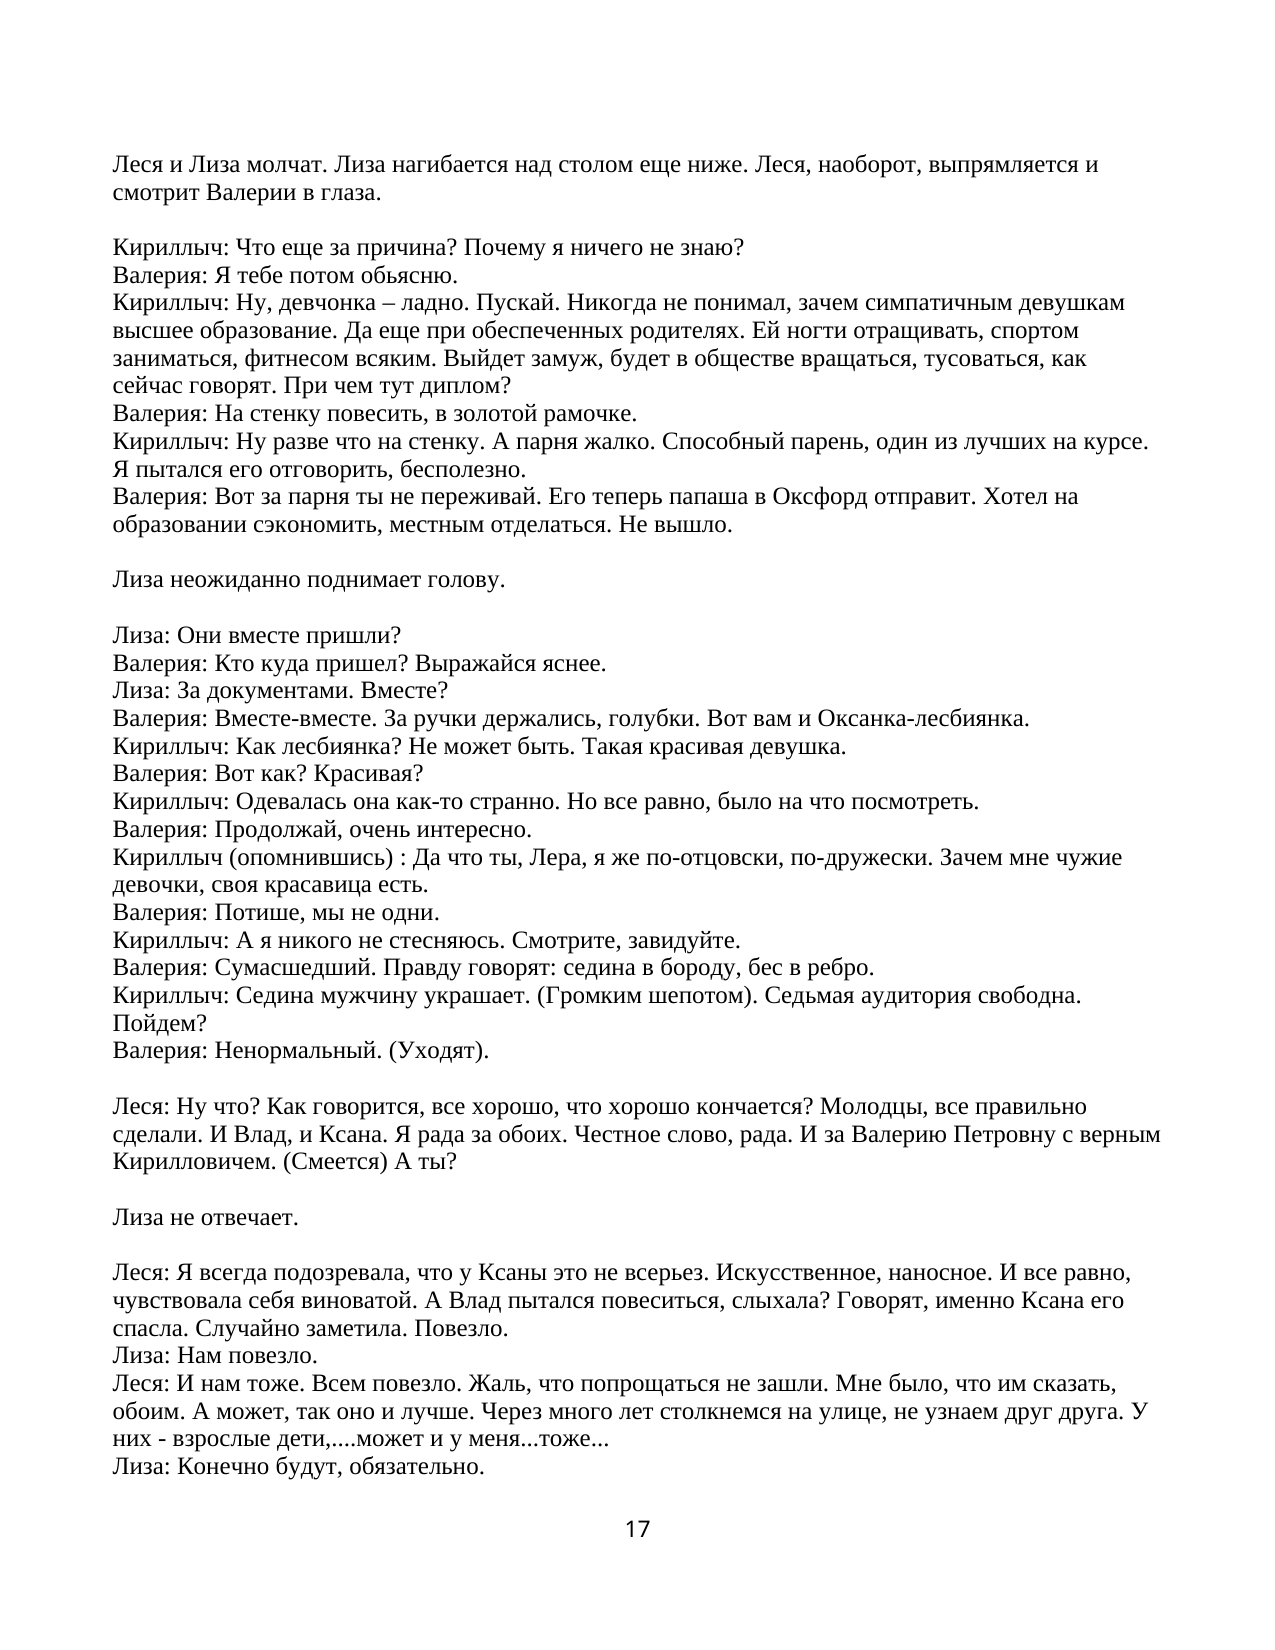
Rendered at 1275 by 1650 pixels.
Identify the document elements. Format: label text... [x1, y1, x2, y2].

text Валерия: Продолжай, очень интересно. [112, 815, 1162, 843]
text Валерия: Вот за парня ты не переживай. Его теперь папаша в Оксфорд отправит. Хотел на образовании сэкономить, местным отделаться. Не вышло. [112, 482, 1162, 538]
text Кириллыч: Седина мужчину украшает. (Громким шепотом). Седьмая аудитория свободна. Пойдем? [112, 981, 1162, 1037]
text Кириллыч: Ну разве что на стенку. А парня жалко. Способный парень, один из лучших на курсе. Я пытался его отговорить, бесполезно. [112, 427, 1162, 482]
text Леся: Ну что? Как говорится, все хорошо, что хорошо кончается? Молодцы, все правильно сделали. И Влад, и Ксана. Я рада за обоих. Честное слово, рада. И за Валерию Петровну с верным Кирилловичем. (Смеется) А ты? [112, 1092, 1162, 1175]
text Лиза неожиданно поднимает голову. [112, 566, 1162, 593]
text Валерия: Вместе-вместе. За ручки держались, голубки. Вот вам и Оксанка-лесбиянка. [112, 704, 1162, 732]
text Кириллыч: Ну, девчонка – ладно. Пускай. Никогда не понимал, зачем симпатичным девушкам высшее образование. Да еще при обеспеченных родителях. Ей ногти отращивать, спортом заниматься, фитнесом всяким. Выйдет замуж, будет в обществе вращаться, тусоваться, как сейчас говорят. При чем тут диплом? [112, 288, 1162, 399]
text Лиза не отвечает. [112, 1203, 1162, 1231]
text Валерия: Вот как? Красивая? [112, 759, 1162, 787]
text Валерия: Ненормальный. (Уходят). [112, 1037, 1162, 1064]
text Кириллыч: Одевалась она как-то странно. Но все равно, было на что посмотреть. [112, 787, 1162, 815]
text Валерия: Я тебе потом обьясню. [112, 261, 1162, 288]
text Валерия: Кто куда пришел? Выражайся яснее. [112, 649, 1162, 676]
text Кириллыч (опомнившись) : Да что ты, Лера, я же по-отцовски, по-дружески. Зачем мне чужие девочки, своя красавица есть. [112, 843, 1162, 898]
text Валерия: Сумасшедший. Правду говорят: седина в бороду, бес в ребро. [112, 953, 1162, 981]
text Кириллыч: А я никого не стесняюсь. Смотрите, завидуйте. [112, 926, 1162, 953]
text Кириллыч: Что еще за причина? Почему я ничего не знаю? [112, 233, 1162, 261]
text Лиза: За документами. Вместе? [112, 676, 1162, 704]
text Кириллыч: Как лесбиянка? Не может быть. Такая красивая девушка. [112, 732, 1162, 759]
text Лиза: Нам повезло. [112, 1341, 1162, 1369]
text Леся и Лиза молчат. Лиза нагибается над столом еще ниже. Леся, наоборот, выпрямляется и смотрит Валерии в глаза. [112, 150, 1162, 205]
text Лиза: Конечно будут, обязательно. [112, 1452, 1162, 1480]
text Валерия: На стенку повесить, в золотой рамочке. [112, 399, 1162, 427]
text Валерия: Потише, мы не одни. [112, 898, 1162, 926]
text Лиза: Они вместе пришли? [112, 621, 1162, 649]
text Леся: И нам тоже. Всем повезло. Жаль, что попрощаться не зашли. Мне было, что им сказать, обоим. А может, так оно и лучше. Через много лет столкнемся на улице, не узнаем друг друга. У них - взрослые дети,....может и у меня...тоже... [112, 1369, 1162, 1452]
text Леся: Я всегда подозревала, что у Ксаны это не всерьез. Искусственное, наносное. И все равно, чувствовала себя виноватой. А Влад пытался повеситься, слыхала? Говорят, именно Ксана его спасла. Случайно заметила. Повезло. [112, 1258, 1162, 1341]
